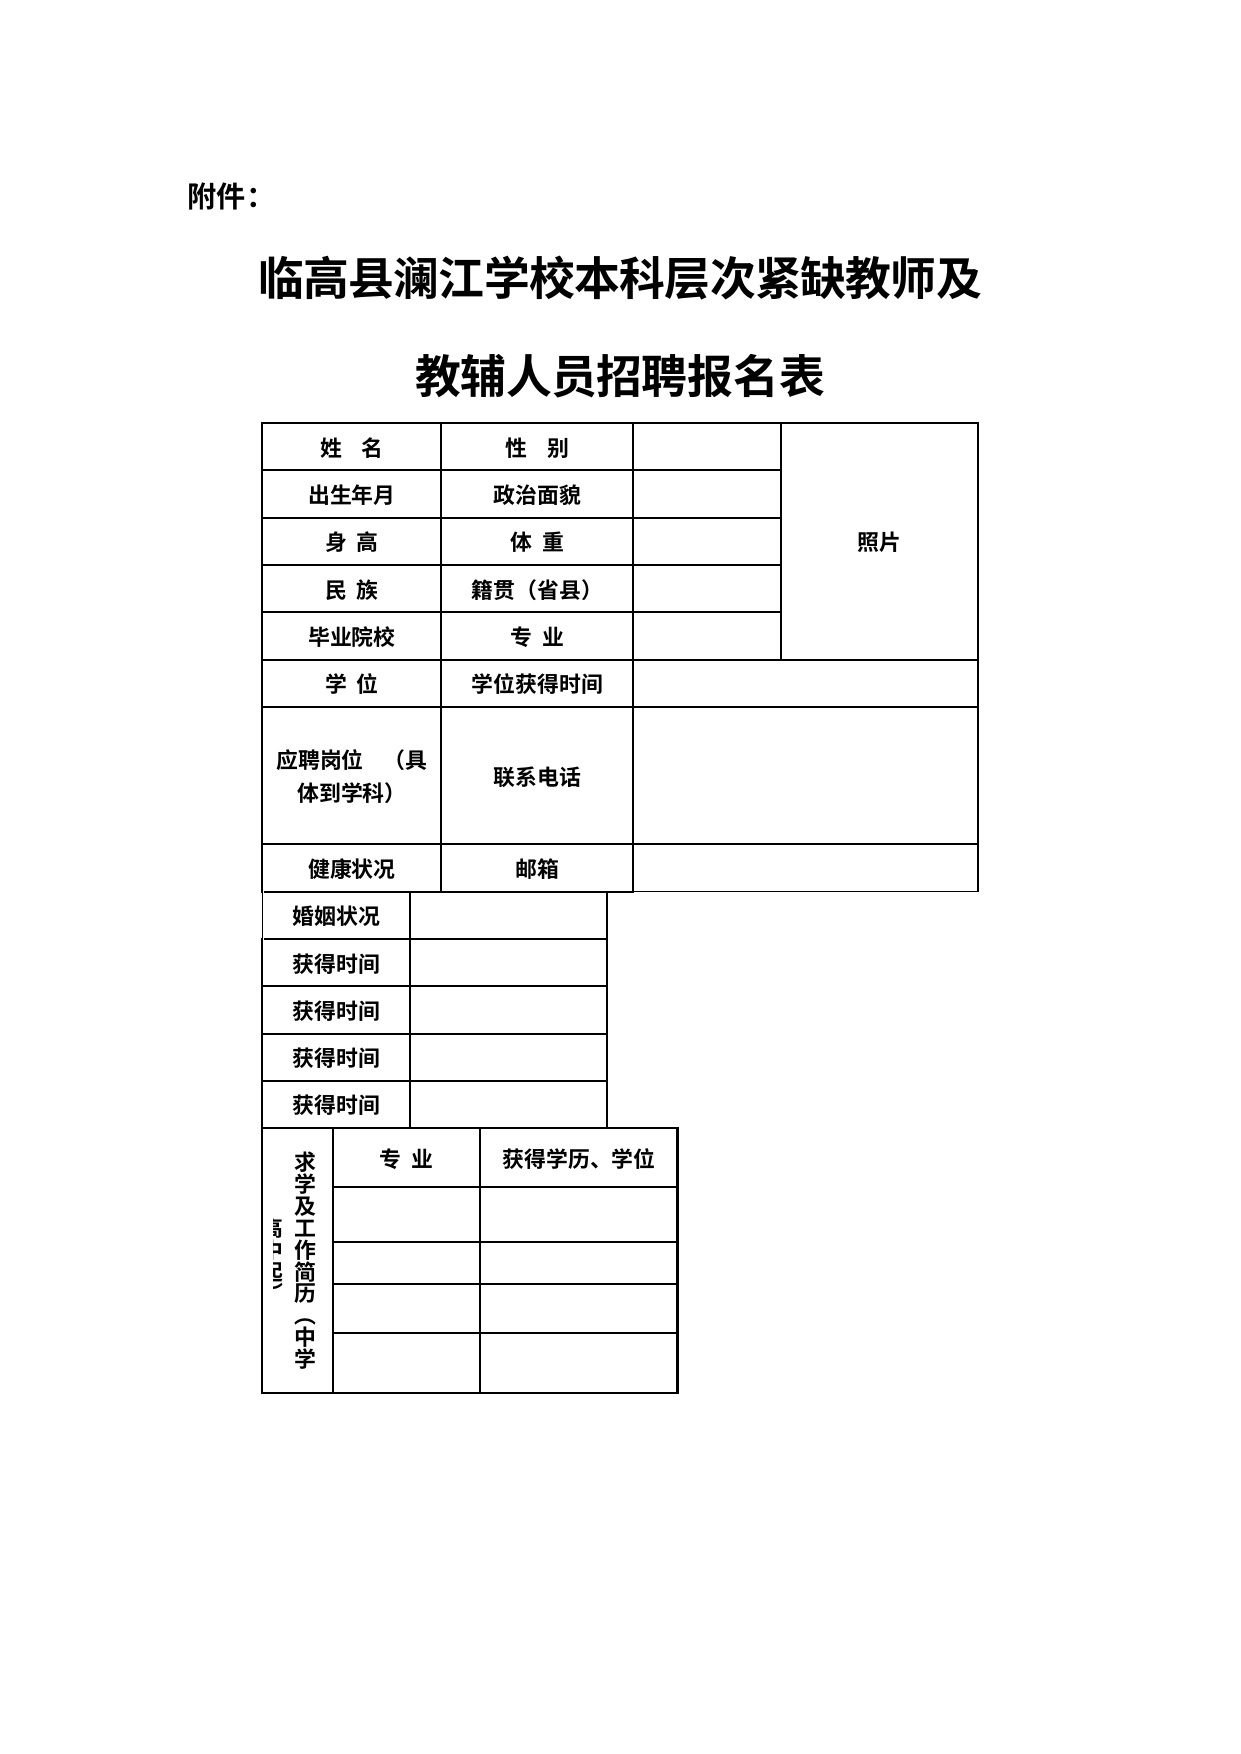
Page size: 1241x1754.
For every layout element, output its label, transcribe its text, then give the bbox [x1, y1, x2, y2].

table_cell 身 高 [263, 519, 440, 564]
table_cell 学 位 [263, 661, 440, 706]
table_cell 邮箱 [442, 845, 632, 891]
table_cell [634, 845, 977, 891]
table_cell 获得学历、学位 [481, 1129, 676, 1186]
table_cell [334, 1334, 479, 1392]
table_cell [334, 1285, 479, 1332]
table_cell [634, 519, 780, 564]
table_cell [411, 940, 606, 985]
table_cell [334, 1243, 479, 1283]
table_cell 专 业 [334, 1129, 479, 1186]
table_cell [411, 1035, 606, 1080]
table_cell 获得时间 [263, 987, 409, 1032]
table_cell 学位获得时间 [442, 661, 632, 706]
table_cell 健康状况 [263, 845, 440, 891]
table_cell 民 族 [263, 566, 440, 611]
table_cell 出生年月 [263, 471, 440, 517]
table_header 照片 [782, 424, 977, 658]
table_cell 应聘岗位 （具体到学科） [263, 708, 440, 843]
table_cell [411, 1082, 606, 1127]
table_cell 政治面貌 [442, 471, 632, 517]
table_cell 体 重 [442, 519, 632, 564]
table_cell 联系电话 [442, 708, 632, 843]
table_cell 获得时间 [263, 939, 409, 985]
text 教辅人员招聘报名表 [187, 324, 1053, 422]
table_cell [634, 566, 780, 611]
table_header [634, 424, 780, 469]
table_cell [634, 661, 977, 706]
table_cell 籍贯（省县） [442, 566, 632, 611]
table_cell [634, 471, 780, 517]
text 临高县澜江学校本科层次紧缺教师及 [187, 227, 1053, 324]
table_cell [634, 708, 977, 843]
table_cell 求学及工作简历（中学高中起） [263, 1129, 332, 1392]
table_cell [634, 613, 780, 658]
table_cell 毕业院校 [263, 613, 440, 658]
table_cell [411, 987, 606, 1032]
table_cell 专 业 [442, 613, 632, 658]
table_header 性 别 [442, 424, 632, 469]
table_cell [481, 1285, 676, 1332]
table_cell [481, 1243, 676, 1283]
table_cell [481, 1188, 676, 1241]
table_cell [411, 893, 606, 938]
table_cell 获得时间 [263, 1035, 409, 1080]
table_cell [481, 1334, 676, 1392]
text 附件： [187, 162, 1053, 227]
table_cell [334, 1188, 479, 1241]
table_cell 获得时间 [263, 1082, 409, 1127]
table_cell 婚姻状况 [263, 892, 409, 938]
table_header 姓 名 [263, 424, 440, 469]
